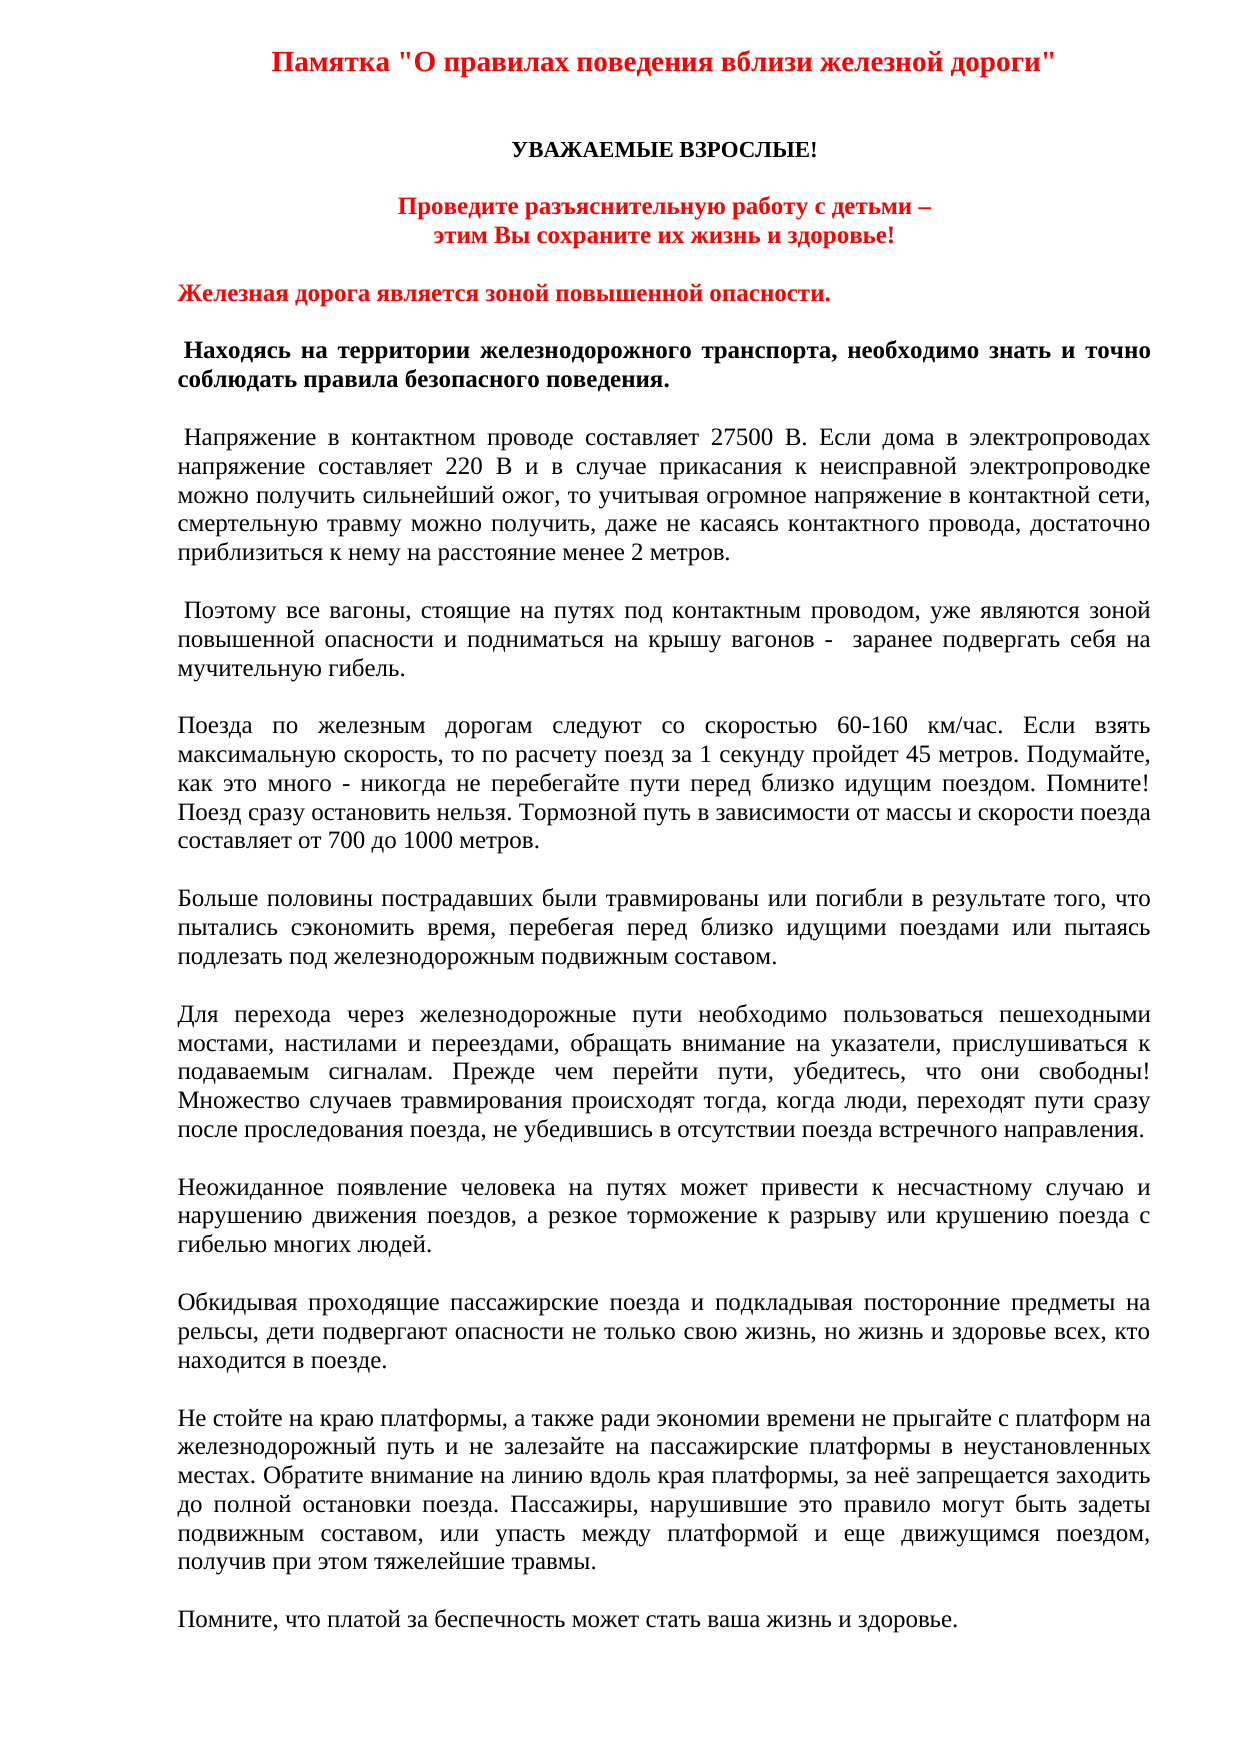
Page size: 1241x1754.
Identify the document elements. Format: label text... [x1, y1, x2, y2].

text Напряжение в контактном проводе составляет 27500 В. Если дома в электропроводах напряжение составляет 220 В и в случае прикасания к неисправной электропроводке можно получить сильнейший ожог, то учитывая огромное напряжение в контактной сети, смертельную травму можно получить, даже не касаясь контактного провода, достаточно приблизиться к нему на расстояние менее 2 метров. [177, 422, 1152, 566]
text Помните, что платой за беспечность может стать ваша жизнь и здоровье. [177, 1604, 1152, 1633]
text Поезда по железным дорогам следуют со скоростью 60-160 км/час. Если взять максимальную скорость, то по расчету поезд за 1 секунду пройдет 45 метров. Подумайте, как это много - никогда не перебегайте пути перед близко идущим поездом. Помните! Поезд сразу остановить нельзя. Тормозной путь в зависимости от массы и скорости поезда составляет от 700 до 1000 метров. [177, 711, 1152, 854]
text Находясь на территории железнодорожного транспорта, необходимо знать и точно соблюдать правила безопасного поведения. [177, 336, 1152, 393]
text Не стойте на краю платформы, а также ради экономии времени не прыгайте с платформ на железнодорожный путь и не залезайте на пассажирские платформы в неустановленных местах. Обратите внимание на линию вдоль края платформы, за неё запрещается заходить до полной остановки поезда. Пассажиры, нарушившие это правило могут быть задеты подвижным составом, или упасть между платформой и еще движущимся поездом, получив при этом тяжелейшие травмы. [177, 1403, 1152, 1575]
text Памятка "О правилах поведения вблизи железной дороги" [177, 44, 1152, 78]
text Проведите разъяснительную работу с детьми – [177, 191, 1152, 220]
text Неожиданное появление человека на путях может привести к несчастному случаю и нарушению движения поездов, а резкое торможение к разрыву или крушению поезда с гибелью многих людей. [177, 1172, 1152, 1258]
text Обкидывая проходящие пассажирские поезда и подкладывая посторонние предметы на рельсы, дети подвергают опасности не только свою жизнь, но жизнь и здоровье всех, кто находится в поезде. [177, 1287, 1152, 1373]
text УВАЖАЕМЫЕ ВЗРОСЛЫЕ! [177, 136, 1152, 162]
text Больше половины пострадавших были травмированы или погибли в результате того, что пытались сэкономить время, перебегая перед близко идущими поездами или пытаясь подлезать под железнодорожным подвижным составом. [177, 883, 1152, 970]
text Для перехода через железнодорожные пути необходимо пользоваться пешеходными мостами, настилами и переездами, обращать внимание на указатели, прислушиваться к подаваемым сигналам. Прежде чем перейти пути, убедитесь, что они свободны! Множество случаев травмирования происходят тогда, когда люди, переходят пути сразу после проследования поезда, не убедившись в отсутствии поезда встречного направления. [177, 999, 1152, 1143]
text этим Вы сохраните их жизнь и здоровье! [177, 220, 1152, 248]
text Железная дорога является зоной повышенной опасности. [177, 278, 1152, 306]
text Поэтому все вагоны, стоящие на путях под контактным проводом, уже являются зоной повышенной опасности и подниматься на крышу вагонов - заранее подвергать себя на мучительную гибель. [177, 595, 1152, 681]
